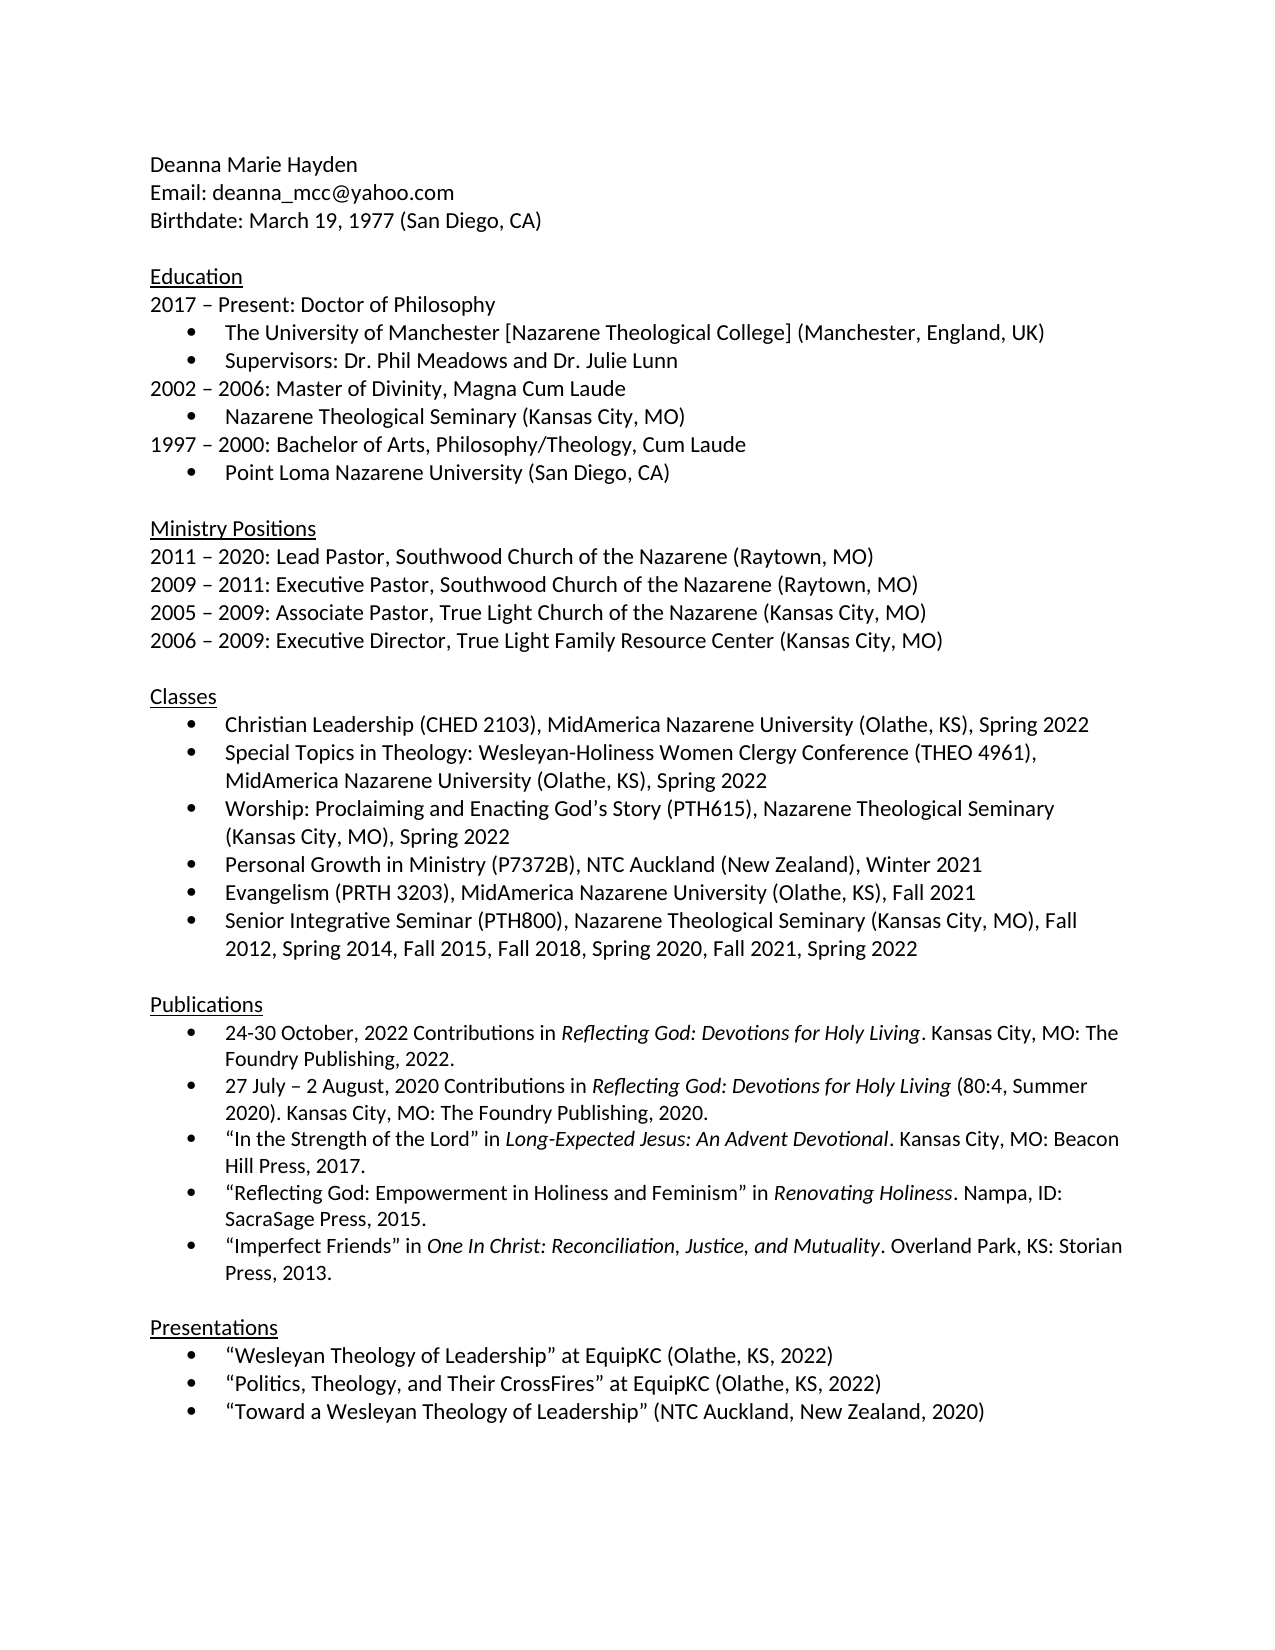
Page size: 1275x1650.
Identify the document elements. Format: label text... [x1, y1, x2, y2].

text Publications [150, 991, 1125, 1019]
text Email: deanna_mcc@yahoo.com [150, 178, 1125, 206]
text 2011 – 2020: ​Lead Pastor, Southwood Church of the Nazarene (Raytown, MO) [150, 542, 1125, 570]
list Special Topics in Theology: Wesleyan-Holiness Women Clergy Conference (THEO 4961), MidAmerica Nazarene University (Olathe, KS), Spring 2022 [187, 738, 1125, 794]
list 24-30 October, 2022 Contributions in Reflecting God: Devotions for Holy Living. Kansas City, MO: The Foundry Publishing, 2022. [187, 1019, 1125, 1072]
list Personal Growth in Ministry (P7372B), NTC Auckland (New Zealand), Winter 2021 [187, 851, 1125, 878]
list The University of Manchester [Nazarene Theological College] (Manchester, England, UK) [187, 318, 1125, 346]
text 2006 – 2009: Executive Director, True Light Family Resource Center (Kansas City, MO) [150, 626, 1125, 654]
list 27 July – 2 August, 2020 Contributions in Reflecting God: Devotions for Holy Living (80:4, Summer 2020). Kansas City, MO: The Foundry Publishing, 2020. [187, 1072, 1125, 1125]
list “Politics, Theology, and Their CrossFires” at EquipKC (Olathe, KS, 2022) [187, 1369, 1125, 1397]
list Nazarene Theological Seminary (Kansas City, MO) [187, 402, 1125, 430]
list “Wesleyan Theology of Leadership” at EquipKC (Olathe, KS, 2022) [187, 1341, 1125, 1369]
list Senior Integrative Seminar (PTH800), Nazarene Theological Seminary (Kansas City, MO), Fall 2012, Spring 2014, Fall 2015, Fall 2018, Spring 2020, Fall 2021, Spring 2022 [187, 907, 1125, 963]
text 1997 – 2000: ​Bachelor of Arts, Philosophy/Theology, Cum Laude [150, 430, 1125, 458]
text Presentations [150, 1313, 1125, 1341]
text 2002 – 2006: Master of Divinity, Magna Cum Laude [150, 374, 1125, 402]
list “In the Strength of the Lord” in Long-Expected Jesus: An Advent Devotional. Kansas City, MO: Beacon Hill Press, 2017. [187, 1125, 1125, 1179]
list Worship: Proclaiming and Enacting God’s Story (PTH615), Nazarene Theological Seminary (Kansas City, MO), Spring 2022 [187, 794, 1125, 851]
list Evangelism (PRTH 3203), MidAmerica Nazarene University (Olathe, KS), Fall 2021 [187, 878, 1125, 907]
list Point Loma Nazarene University (San Diego, CA) [187, 458, 1125, 486]
text Birthdate: March 19, 1977 (San Diego, CA) [150, 206, 1125, 234]
list “Imperfect Friends” in One In Christ: Reconciliation, Justice, and Mutuality. Overland Park, KS: Storian Press, 2013. [187, 1232, 1125, 1285]
list Supervisors: Dr. Phil Meadows and Dr. Julie Lunn [187, 346, 1125, 374]
list “Reflecting God: Empowerment in Holiness and Feminism” in Renovating Holiness. Nampa, ID: SacraSage Press, 2015. [187, 1179, 1125, 1232]
text 2005 – 2009: Associate Pastor, True Light Church of the Nazarene (Kansas City, MO) [150, 598, 1125, 626]
text 2009 – 2011: Executive Pastor, Southwood Church of the Nazarene (Raytown, MO) [150, 570, 1125, 598]
list Christian Leadership (CHED 2103), MidAmerica Nazarene University (Olathe, KS), Spring 2022 [187, 710, 1125, 738]
text Ministry Positions [150, 514, 1125, 542]
list “Toward a Wesleyan Theology of Leadership” (NTC Auckland, New Zealand, 2020) [187, 1397, 1125, 1425]
text 2017 – Present: Doctor of Philosophy [150, 290, 1125, 318]
text Classes [150, 682, 1125, 710]
text Deanna Marie Hayden [150, 150, 1125, 178]
text Education [150, 262, 1125, 290]
